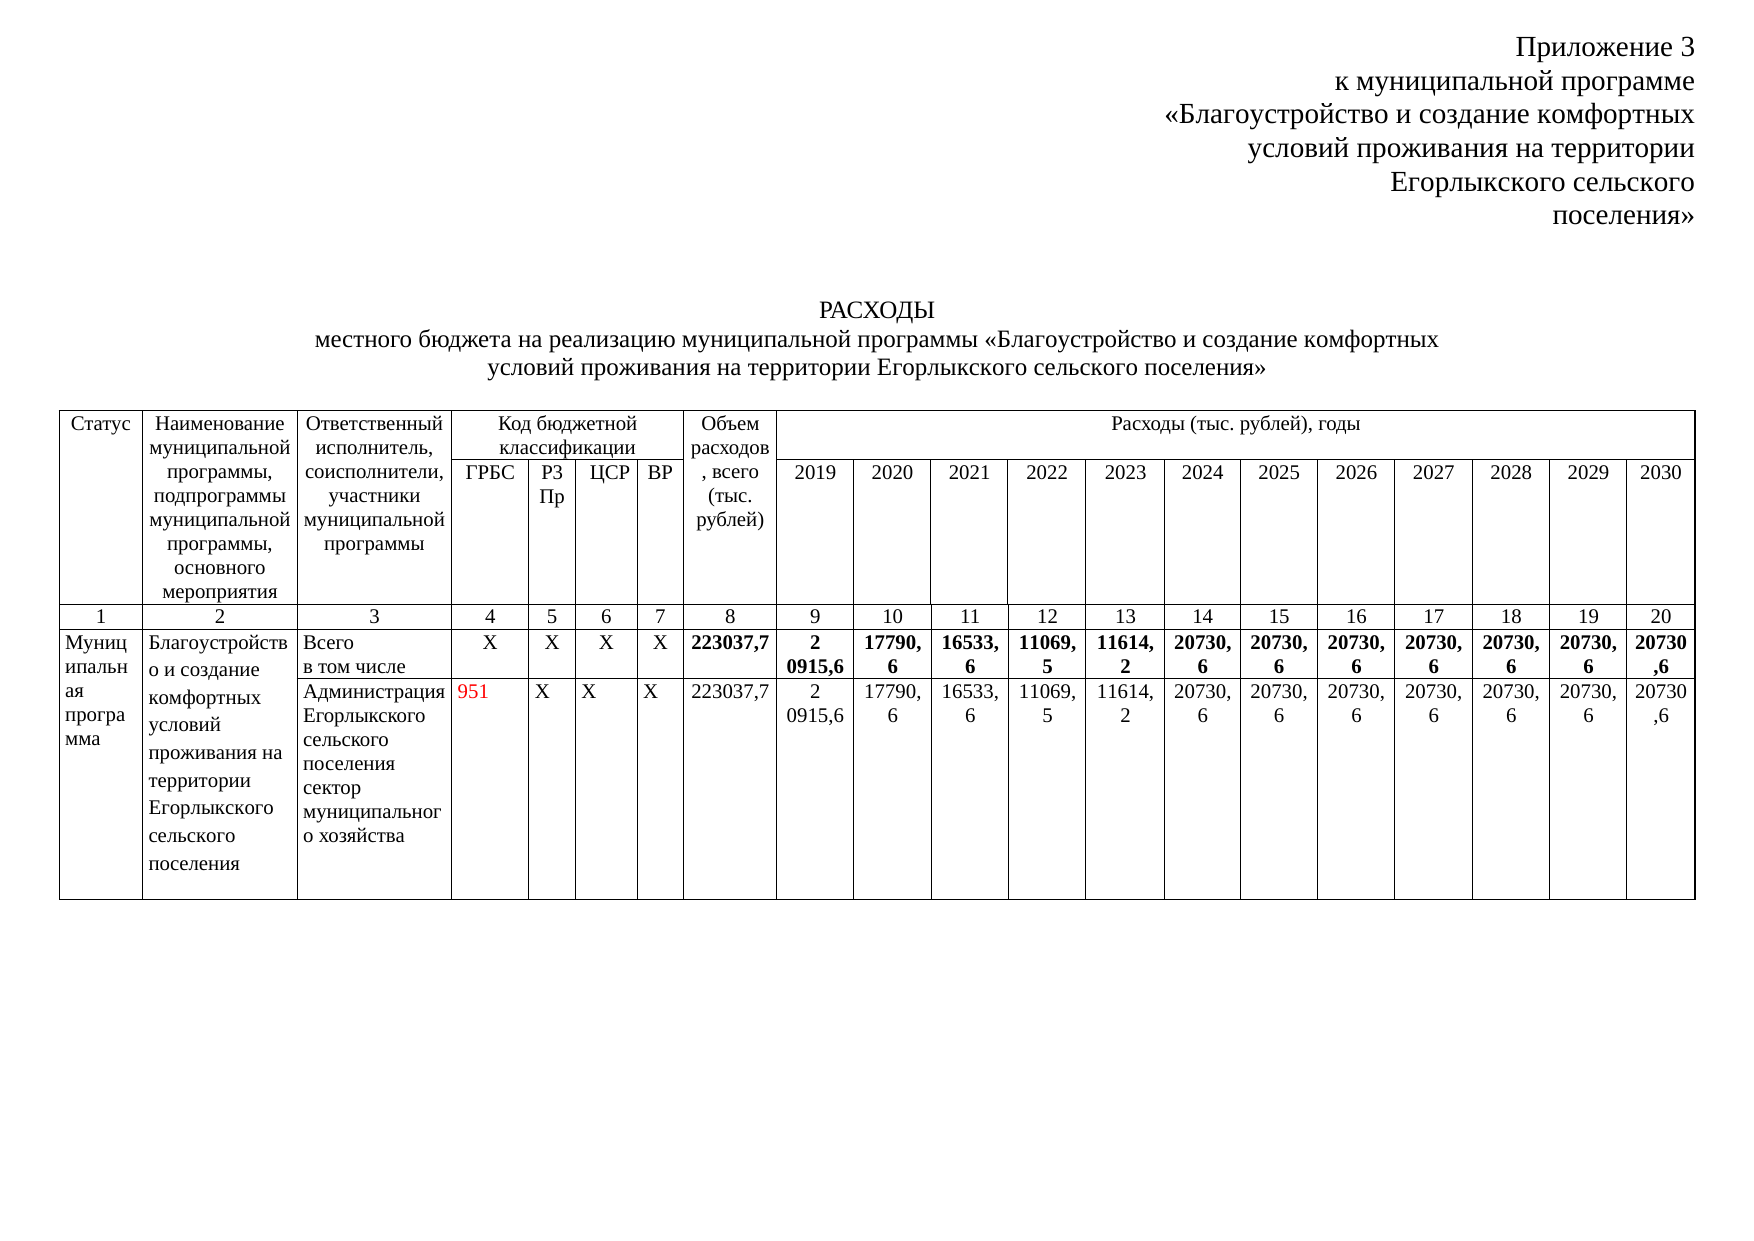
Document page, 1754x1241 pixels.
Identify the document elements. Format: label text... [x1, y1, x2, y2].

table_cell 19 [1550, 605, 1626, 628]
table_cell 7 [638, 605, 683, 628]
table_cell 11069,5 [1009, 679, 1085, 899]
table_cell 16533,6 [932, 630, 1008, 678]
table_cell 11 [932, 605, 1008, 628]
table_cell 11614,2 [1086, 679, 1164, 899]
table_cell 223037,7 [684, 630, 776, 678]
table_cell 20730,6 [1395, 630, 1472, 678]
table_cell Х [576, 679, 637, 899]
table_cell 11069,5 [1009, 630, 1085, 678]
table_header Код бюджетной классификации [452, 411, 683, 459]
table_cell 17790,6 [854, 679, 931, 899]
table_cell 15 [1241, 605, 1317, 628]
table_cell Р3Пр [529, 460, 575, 603]
table_cell 20730,6 [1627, 630, 1694, 678]
table_cell 20730,6 [1241, 630, 1317, 678]
table_cell 17 [1395, 605, 1472, 628]
table_header Ответственный исполнитель, соисполнители, участники муниципальной программы [298, 411, 451, 603]
table_cell 2 [143, 605, 297, 628]
table_cell 20730,6 [1550, 679, 1626, 899]
table_cell 20730,6 [1550, 630, 1626, 678]
table_cell 2020 [854, 460, 930, 603]
table_cell 9 [777, 605, 853, 628]
table_cell 20730,6 [1165, 630, 1240, 678]
table_cell ВР [638, 460, 683, 603]
text Егорлыкского сельского поселения» [59, 164, 1695, 231]
table_cell 2024 [1165, 460, 1240, 603]
table_cell 3 [298, 605, 451, 628]
table_cell 2027 [1395, 460, 1472, 603]
table_header Статус [60, 411, 142, 603]
table_cell Х [529, 630, 575, 678]
table_cell 20915,6 [777, 679, 853, 899]
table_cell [298, 679, 451, 899]
table_header Объем расходов, всего (тыс. рублей) [684, 411, 776, 603]
table_cell 2028 [1473, 460, 1549, 603]
table_cell 20730,6 [1165, 679, 1240, 899]
table_cell Благоустройство и создание комфортных условий проживания на территории Егорлыкского сельского поселения [143, 630, 297, 899]
table_cell 2022 [1008, 460, 1085, 603]
table_cell ГРБС [452, 460, 528, 603]
table_cell 20730,6 [1318, 630, 1394, 678]
table_cell 6 [576, 605, 637, 628]
table_cell 2023 [1086, 460, 1164, 603]
table_cell 2019 [777, 460, 853, 603]
table_cell 14 [1165, 605, 1240, 628]
table_cell Х [638, 679, 683, 899]
table_cell 20730,6 [1627, 679, 1694, 899]
table_cell 8 [684, 605, 776, 628]
table_cell ЦСР [576, 460, 637, 603]
table_cell 1 [60, 605, 142, 628]
table_cell 13 [1086, 605, 1164, 628]
table_cell 20730,6 [1318, 679, 1394, 899]
table_header Наименование муниципальной программы, подпрограммы муниципальной программы, основного мероприятия [143, 411, 297, 603]
text условий проживания на территории Егорлыкского сельского поселения» [59, 352, 1695, 381]
text РАСХОДЫ [59, 295, 1695, 324]
table_cell 20730,6 [1241, 679, 1317, 899]
table_cell 2029 [1550, 460, 1626, 603]
table_cell Х [638, 630, 683, 678]
table_cell 20730,6 [1473, 679, 1549, 899]
text условий проживания на территории [59, 130, 1695, 164]
table_cell 20730,6 [1473, 630, 1549, 678]
table_cell 20730,6 [1395, 679, 1472, 899]
table_cell Х [576, 630, 637, 678]
table_cell 12 [1009, 605, 1085, 628]
table_cell Х [529, 679, 575, 899]
table_cell Всего в том числе [298, 630, 451, 678]
table_header Расходы (тыс. рублей), годы [777, 411, 1694, 459]
table_cell 2030 [1627, 460, 1694, 603]
table_cell 10 [854, 605, 931, 628]
table_cell 20915,6 [777, 630, 853, 678]
text местного бюджета на реализацию муниципальной программы «Благоустройство и создание комфортных [59, 324, 1695, 352]
text к муниципальной программе «Благоустройство и создание комфортных [59, 63, 1695, 130]
table_cell 11614,2 [1086, 630, 1164, 678]
table_cell 20 [1627, 605, 1694, 628]
text Приложение 3 [59, 29, 1695, 63]
table_cell 2025 [1241, 460, 1317, 603]
table_cell Х [452, 630, 528, 678]
table_cell 2026 [1318, 460, 1394, 603]
table_cell 16 [1318, 605, 1394, 628]
table_cell 5 [529, 605, 575, 628]
table_cell 951 [452, 679, 528, 899]
table_cell 2021 [931, 460, 1007, 603]
table_cell 17790,6 [854, 630, 931, 678]
table_cell 18 [1473, 605, 1549, 628]
table_cell 223037,7 [684, 679, 776, 899]
table_cell 4 [452, 605, 528, 628]
table_cell 16533,6 [932, 679, 1008, 899]
table_cell Муниципальная программа [60, 630, 142, 899]
